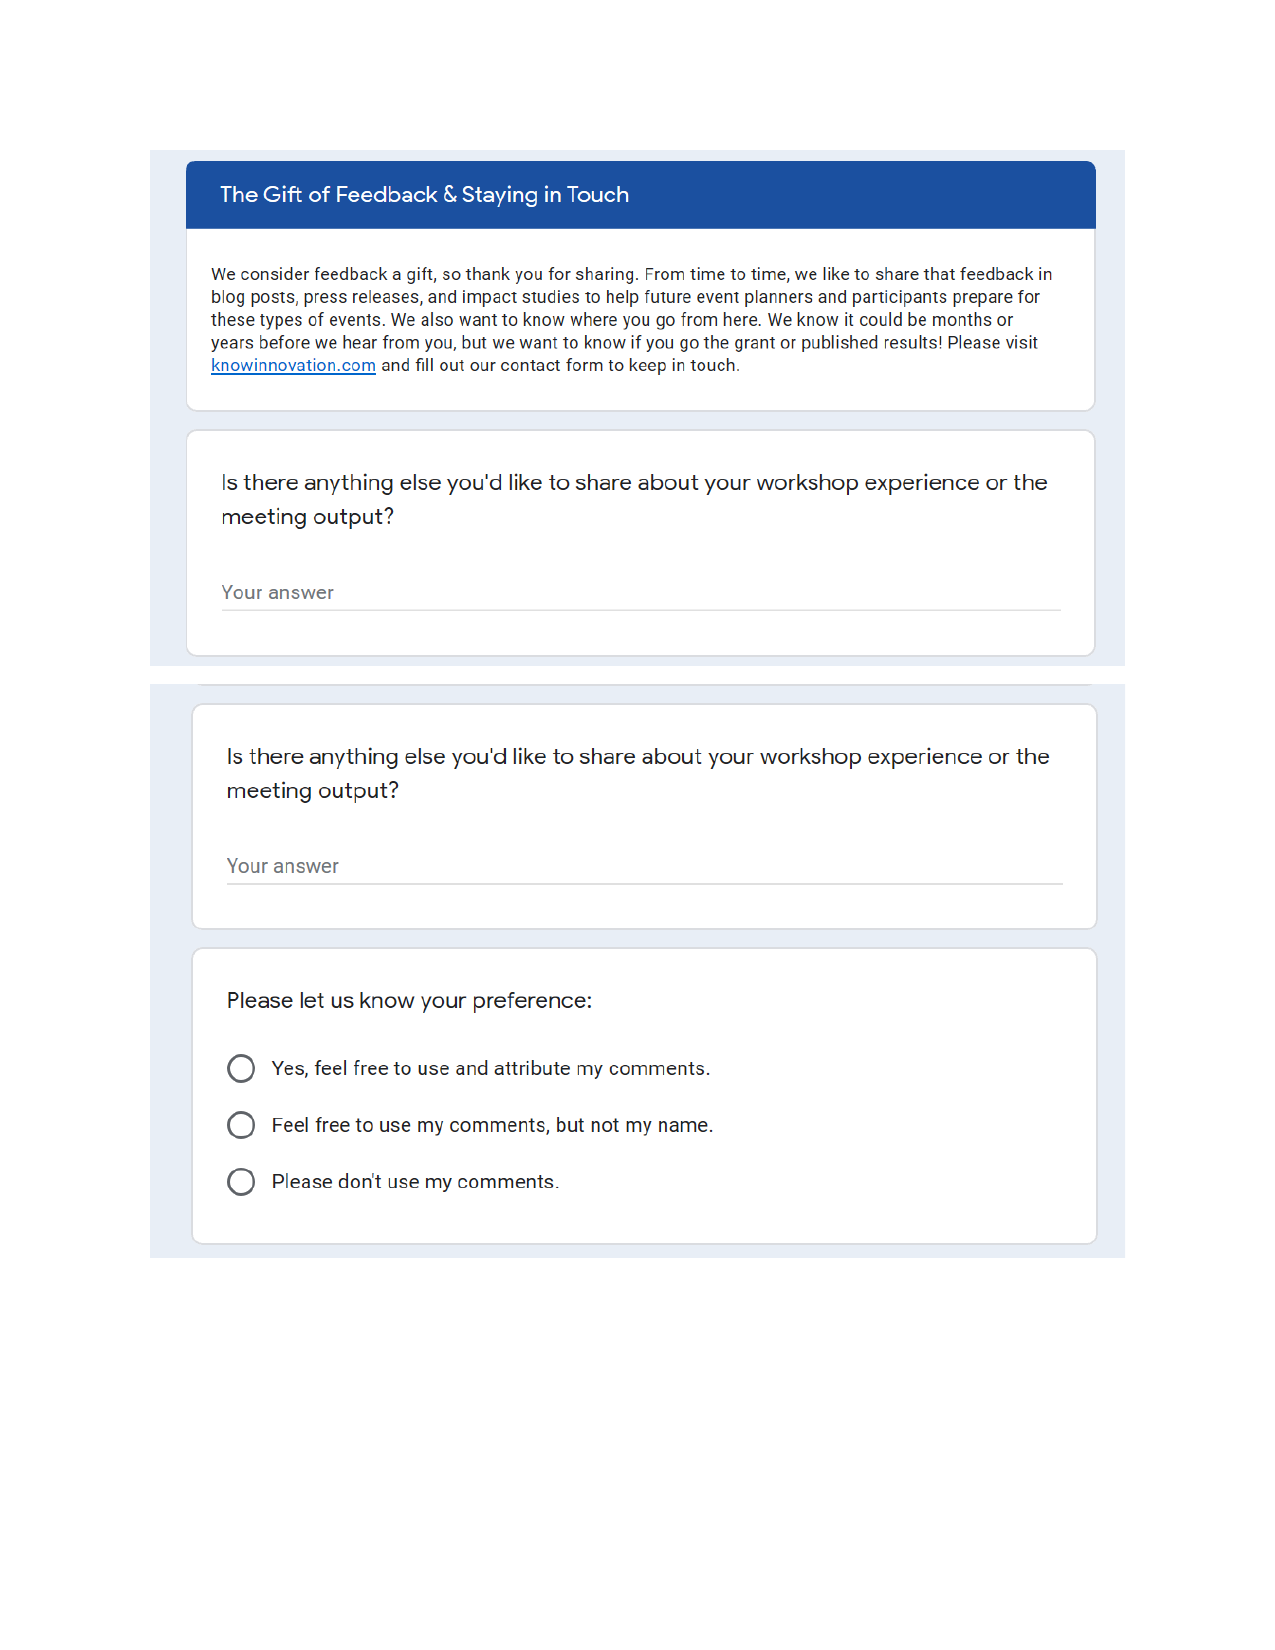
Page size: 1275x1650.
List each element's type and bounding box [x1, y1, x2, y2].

picture [150, 150, 1125, 666]
picture [150, 684, 1125, 1258]
